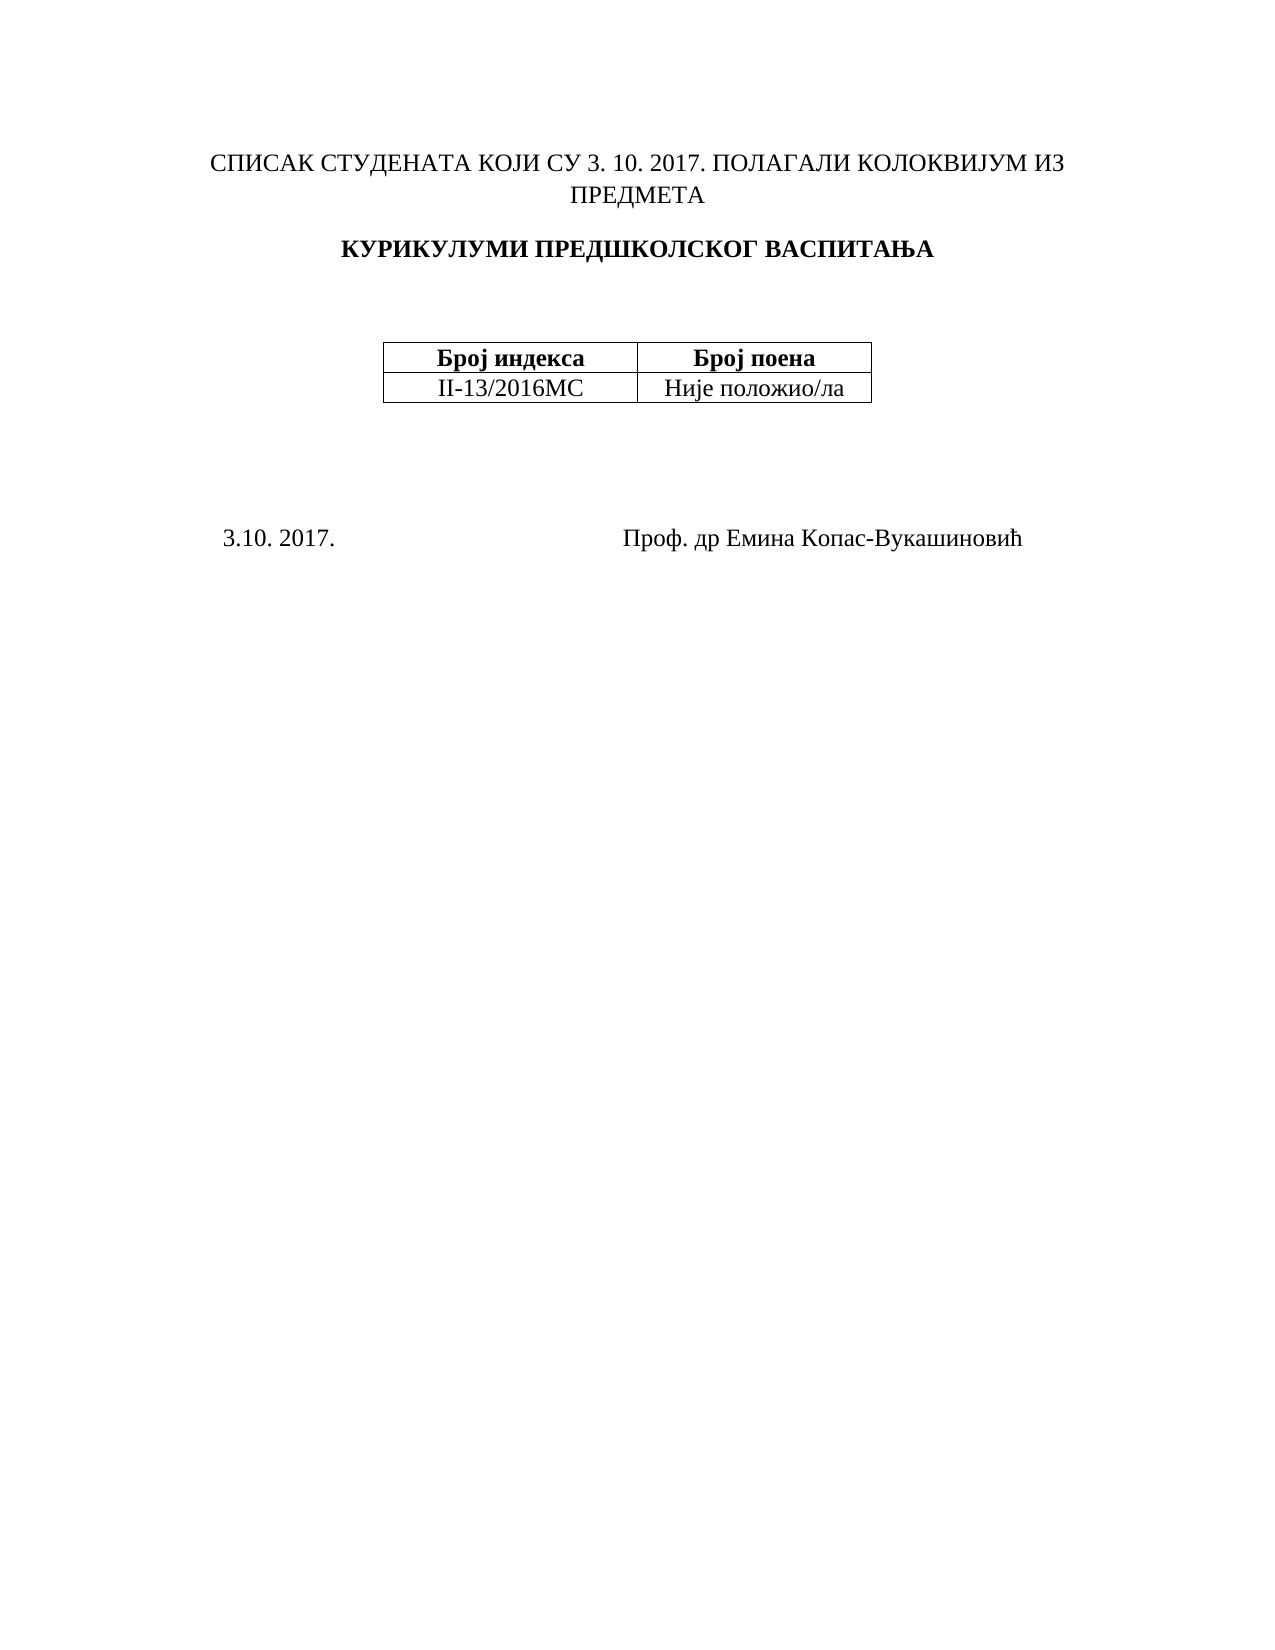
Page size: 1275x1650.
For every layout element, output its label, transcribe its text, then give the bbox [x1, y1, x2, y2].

table_header Број индекса [384, 343, 637, 372]
text КУРИКУЛУМИ ПРЕДШКОЛСКОГ ВАСПИТАЊА [148, 234, 1127, 263]
table_cell Није положио/ла [638, 373, 871, 402]
table_header Број поена [638, 343, 871, 372]
list 3.10. 2017. Проф. др Емина Копас-Вукашиновић [223, 523, 1127, 551]
text СПИСАК СТУДЕНАТА КОЈИ СУ 3. 10. 2017. ПОЛАГАЛИ КОЛОКВИЈУМ ИЗ ПРЕДМЕТА [148, 148, 1127, 209]
table_cell II-13/2016MC [384, 373, 637, 402]
